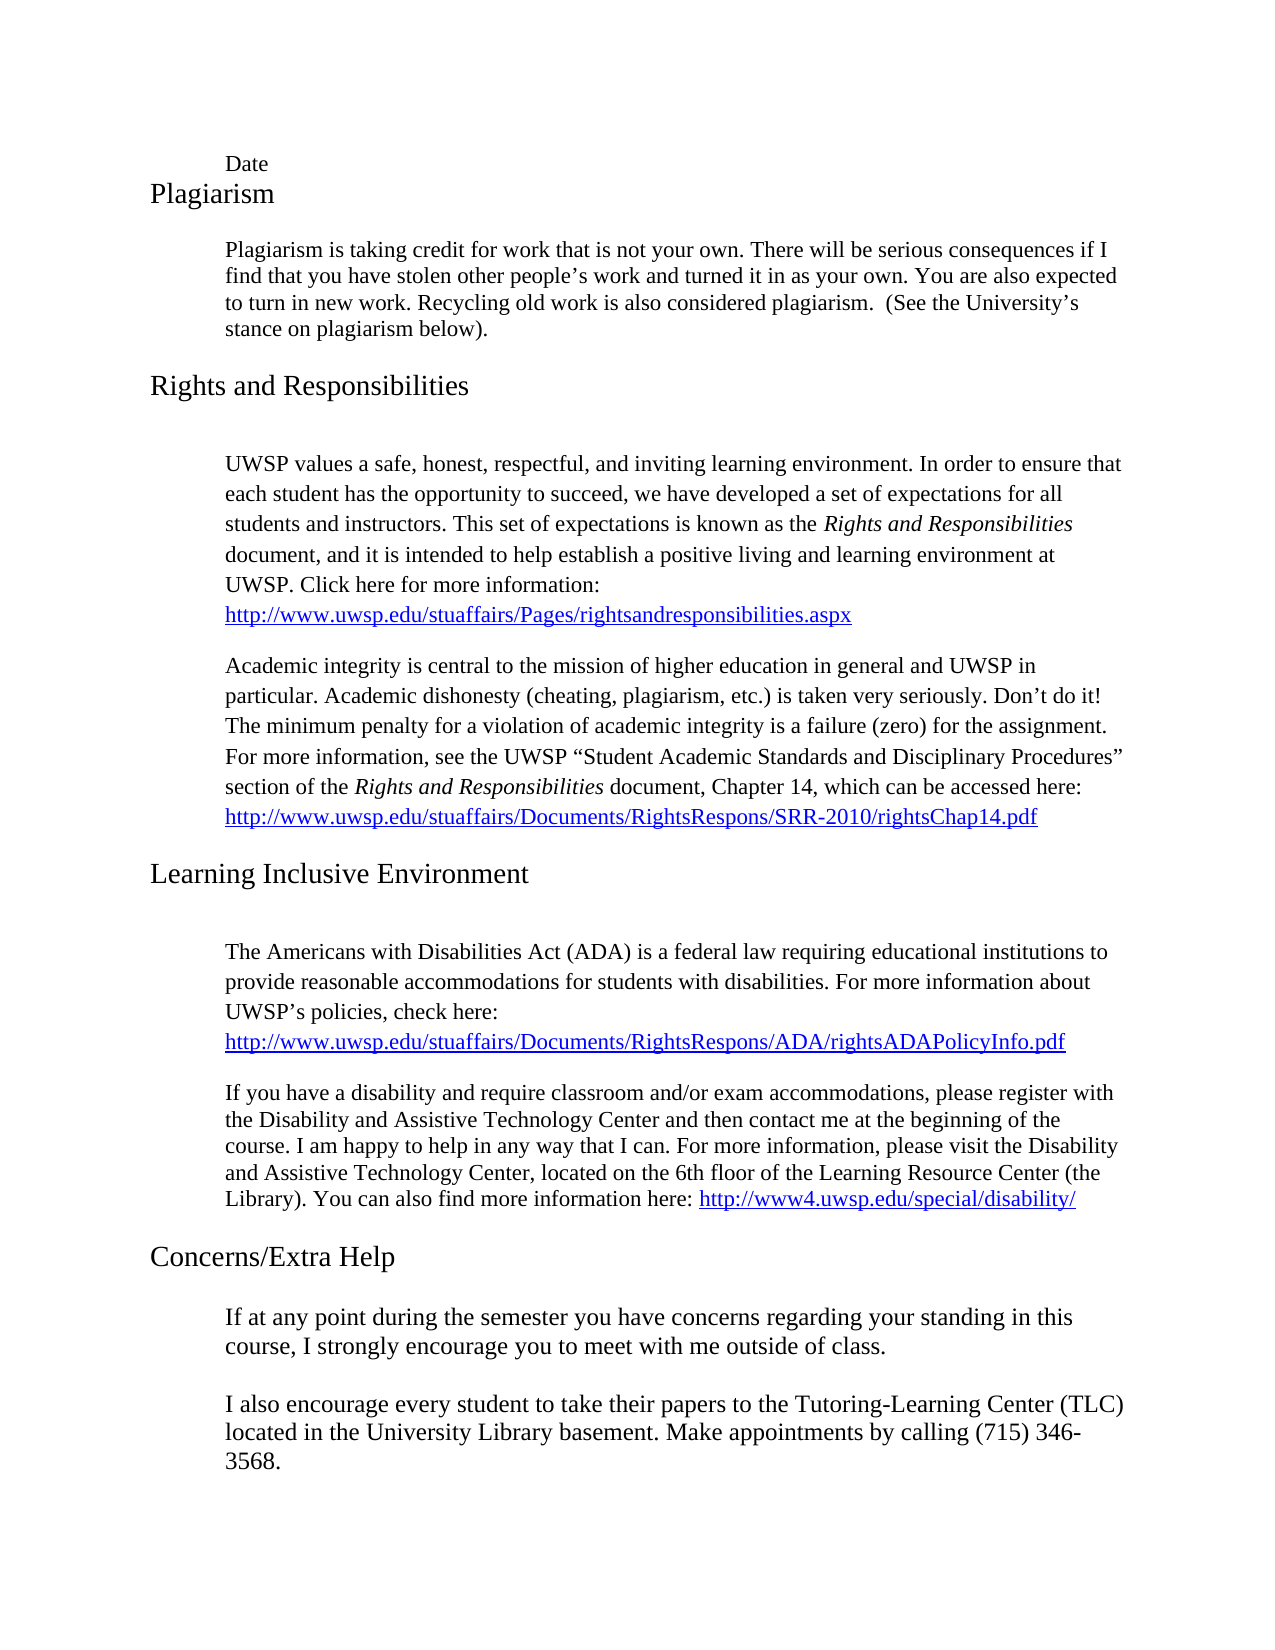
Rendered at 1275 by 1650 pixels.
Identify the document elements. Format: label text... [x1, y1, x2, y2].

text I also encourage every student to take their papers to the Tutoring-Learning Center (TLC) located in the University Library basement. Make appointments by calling (715) 346-3568. [225, 1389, 1125, 1475]
text Plagiarism [150, 176, 1125, 210]
text Plagiarism is taking credit for work that is not your own. There will be serious consequences if I find that you have stolen other people’s work and turned it in as your own. You are also expected to turn in new work. Recycling old work is also considered plagiarism. (See the University’s stance on plagiarism below). [225, 236, 1125, 342]
text Concerns/Extra Help [150, 1239, 1125, 1273]
text If at any point during the semester you have concerns regarding your standing in this course, I strongly encourage you to meet with me outside of class. [150, 1302, 1125, 1359]
text Date [225, 150, 1125, 176]
text The Americans with Disabilities Act (ADA) is a federal law requiring educational institutions to provide reasonable accommodations for students with disabilities. For more information about UWSP’s policies, check here: http://www.uwsp.edu/stuaffairs/Documents/RightsRespons/ADA/rightsADAPolicyInfo.pdf [225, 938, 1125, 1055]
text Rights and Responsibilities [150, 368, 1125, 402]
text Academic integrity is central to the mission of higher education in general and UWSP in particular. Academic dishonesty (cheating, plagiarism, etc.) is taken very seriously. Don’t do it! The minimum penalty for a violation of academic integrity is a failure (zero) for the assignment. For more information, see the UWSP “Student Academic Standards and Disciplinary Procedures” section of the Rights and Responsibilities document, Chapter 14, which can be accessed here: [225, 652, 1125, 799]
text http://www.uwsp.edu/stuaffairs/Documents/RightsRespons/SRR-2010/rightsChap14.pdf [150, 803, 1125, 829]
text If you have a disability and require classroom and/or exam accommodations, please register with the Disability and Assistive Technology Center and then contact me at the beginning of the course. I am happy to help in any way that I can. For more information, please visit the Disability and Assistive Technology Center, located on the 6th floor of the Learning Resource Center (the Library). You can also find more information here: http://www4.uwsp.edu/special/disability/ [225, 1079, 1125, 1211]
text UWSP values a safe, honest, respectful, and inviting learning environment. In order to ensure that each student has the opportunity to succeed, we have developed a set of expectations for all students and instructors. This set of expectations is known as the Rights and Responsibilities document, and it is intended to help establish a positive living and learning environment at UWSP. Click here for more information: http://www.uwsp.edu/stuaffairs/Pages/rightsandresponsibilities.aspx [225, 450, 1125, 627]
text Learning Inclusive Environment [150, 856, 1125, 889]
